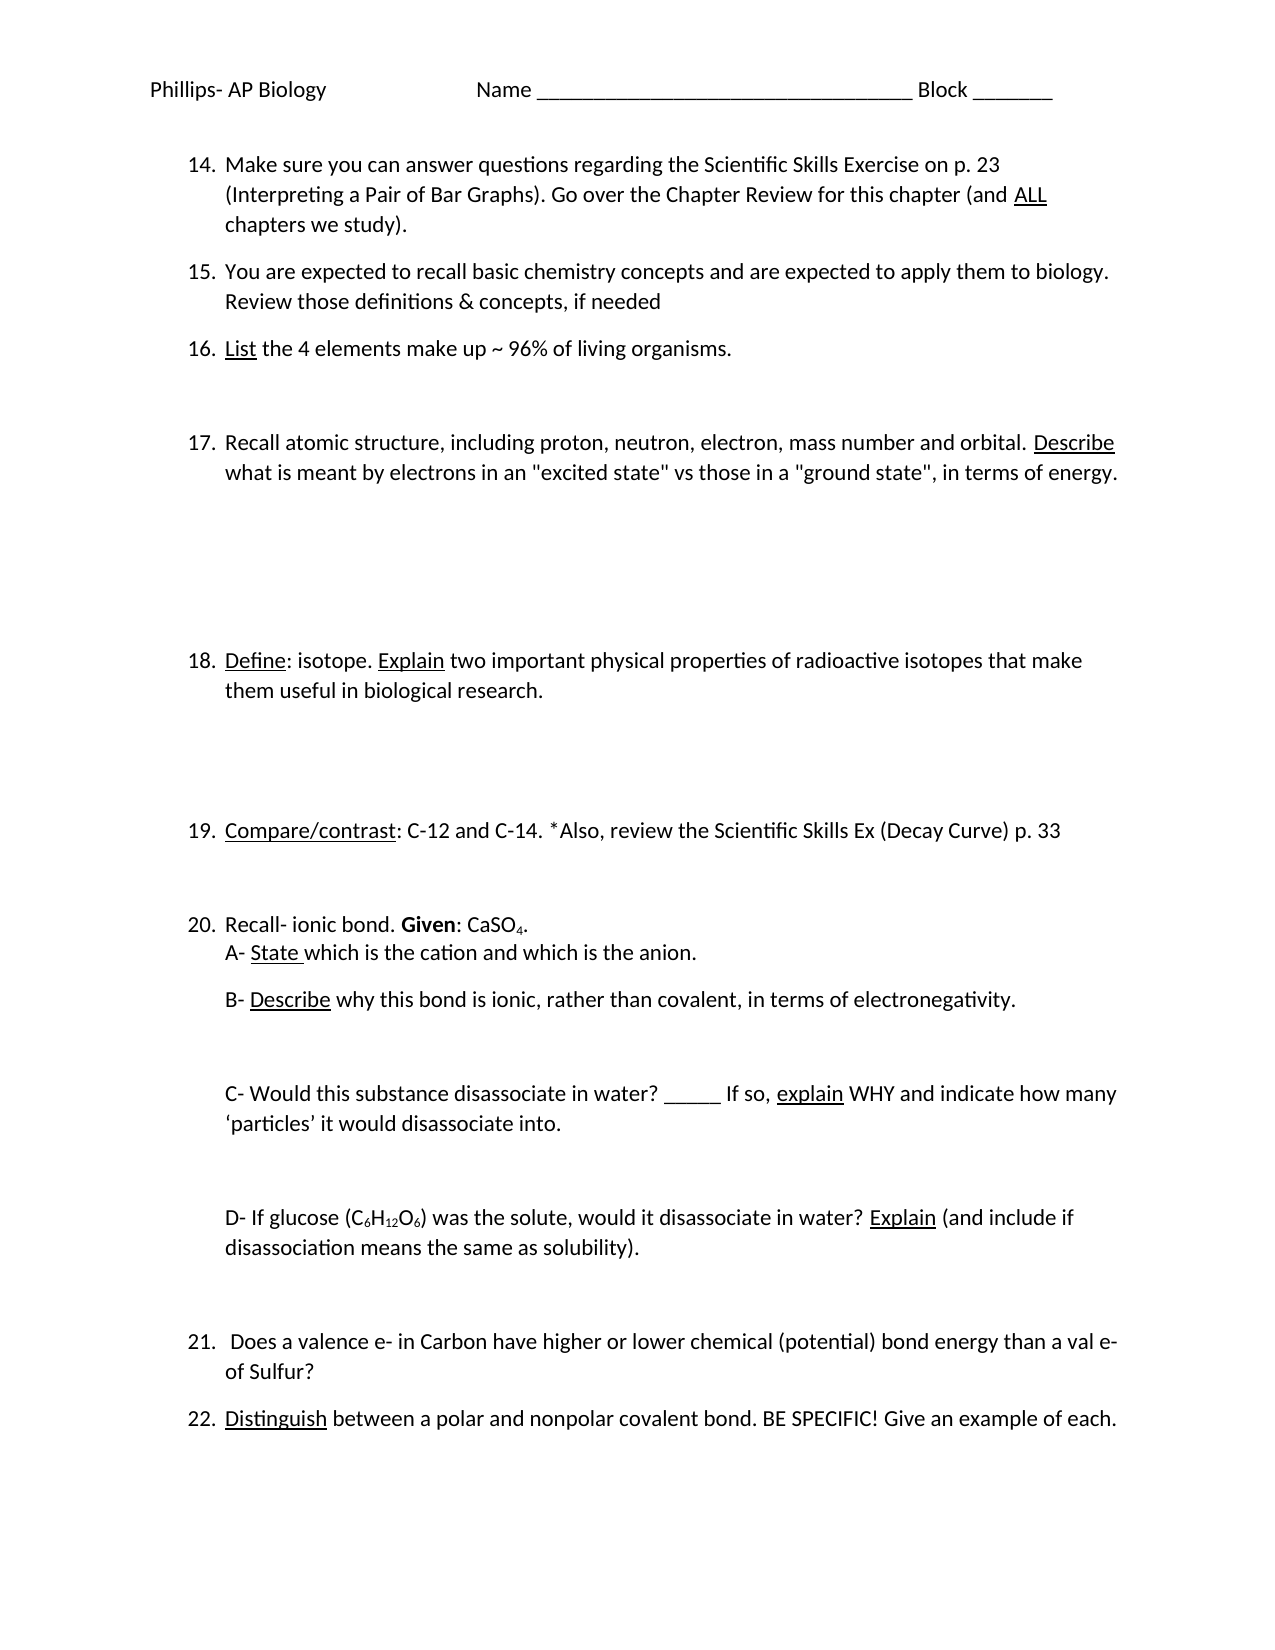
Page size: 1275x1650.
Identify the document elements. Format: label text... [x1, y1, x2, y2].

list Define: isotope. Explain two important physical properties of radioactive isotopes that make them useful in biological research. [187, 646, 1125, 704]
text D- If glucose (C6H12O6) was the solute, would it disassociate in water? Explain (and include if disassociation means the same as solubility). [225, 1203, 1125, 1261]
list List the 4 elements make up ~ 96% of living organisms. [187, 334, 1125, 362]
list Recall- ionic bond. Given: CaSO4. [187, 910, 1125, 938]
text A- State which is the cation and which is the anion. [225, 938, 1125, 966]
text B- Describe why this bond is ionic, rather than covalent, in terms of electronegativity. [225, 985, 1125, 1013]
list Distinguish between a polar and nonpolar covalent bond. BE SPECIFIC! Give an example of each. [187, 1404, 1125, 1432]
list You are expected to recall basic chemistry concepts and are expected to apply them to biology. Review those definitions & concepts, if needed [187, 257, 1125, 316]
text C- Would this substance disassociate in water? _____ If so, explain WHY and indicate how many ‘particles’ it would disassociate into. [225, 1079, 1125, 1137]
list Make sure you can answer questions regarding the Scientific Skills Exercise on p. 23 (Interpreting a Pair of Bar Graphs). Go over the Chapter Review for this chapter (and ALL chapters we study). [187, 150, 1125, 238]
list Does a valence e- in Carbon have higher or lower chemical (potential) bond energy than a val e- of Sulfur? [187, 1327, 1125, 1385]
list Recall atomic structure, including proton, neutron, electron, mass number and orbital. Describe what is meant by electrons in an "excited state" vs those in a "ground state", in terms of energy. [187, 428, 1125, 486]
list Compare/contrast: C-12 and C-14. *Also, review the Scientific Skills Ex (Decay Curve) p. 33 [187, 817, 1125, 845]
